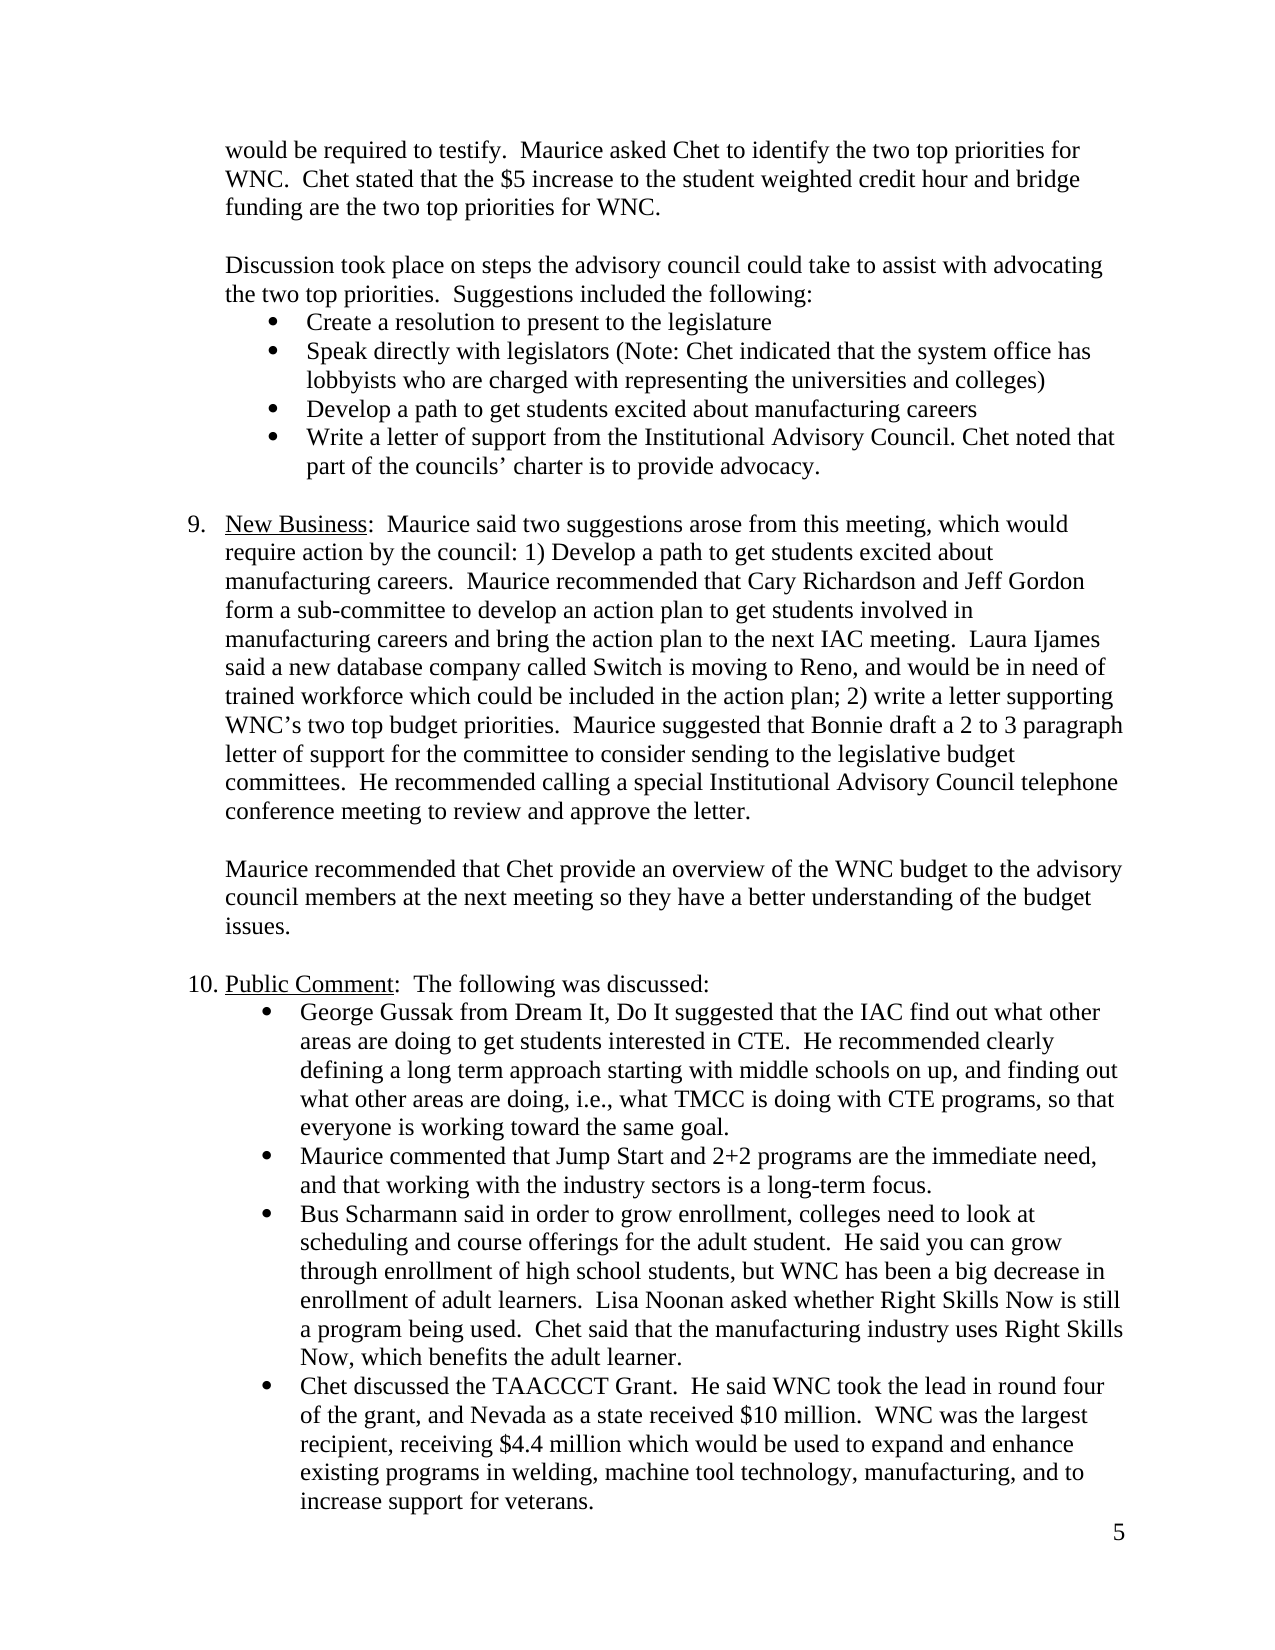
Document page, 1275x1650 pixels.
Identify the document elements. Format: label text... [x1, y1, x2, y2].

list Speak directly with legislators (Note: Chet indicated that the system office has lobbyists who are charged with representing the universities and colleges) [269, 336, 1125, 394]
list Create a resolution to present to the legislature [269, 307, 1125, 336]
list Maurice recommended that Chet provide an overview of the WNC budget to the advisory council members at the next meeting so they have a better understanding of the budget issues. [225, 854, 1125, 940]
list George Gussak from Dream It, Do It suggested that the IAC find out what other areas are doing to get students interested in CTE. He recommended clearly defining a long term approach starting with middle schools on up, and finding out what other areas are doing, i.e., what TMCC is doing with CTE programs, so that everyone is working toward the same goal. [262, 997, 1125, 1141]
list Maurice commented that Jump Start and 2+2 programs are the immediate need, and that working with the industry sectors is a long-term focus. [262, 1141, 1125, 1199]
list New Business: Maurice said two suggestions arose from this meeting, which would require action by the council: 1) Develop a path to get students excited about manufacturing careers. Maurice recommended that Cary Richardson and Jeff Gordon form a sub-committee to develop an action plan to get students involved in manufacturing careers and bring the action plan to the next IAC meeting. Laura Ijames said a new database company called Switch is moving to Reno, and would be in need of trained workforce which could be included in the action plan; 2) write a letter supporting WNC’s two top budget priorities. Maurice suggested that Bonnie draft a 2 to 3 paragraph letter of support for the committee to consider sending to the legislative budget committees. He recommended calling a special Institutional Advisory Council telephone conference meeting to review and approve the letter. [187, 509, 1125, 825]
list Chet discussed the TAACCCT Grant. He said WNC took the lead in round four of the grant, and Nevada as a state received $10 million. WNC was the largest recipient, receiving $4.4 million which would be used to expand and enhance existing programs in welding, machine tool technology, manufacturing, and to increase support for veterans. [262, 1371, 1125, 1515]
list Public Comment: The following was discussed: [187, 969, 1125, 997]
list Bus Scharmann said in order to grow enrollment, colleges need to look at scheduling and course offerings for the adult student. He said you can grow through enrollment of high school students, but WNC has been a big decrease in enrollment of adult learners. Lisa Noonan asked whether Right Skills Now is still a program being used. Chet said that the manufacturing industry uses Right Skills Now, which benefits the adult learner. [262, 1199, 1125, 1371]
list Develop a path to get students excited about manufacturing careers [269, 394, 1125, 422]
text Discussion took place on steps the advisory council could take to assist with advocating the two top priorities. Suggestions included the following: [225, 250, 1125, 307]
list Write a letter of support from the Institutional Advisory Council. Chet noted that part of the councils’ charter is to provide advocacy. [269, 422, 1125, 480]
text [225, 135, 1125, 221]
